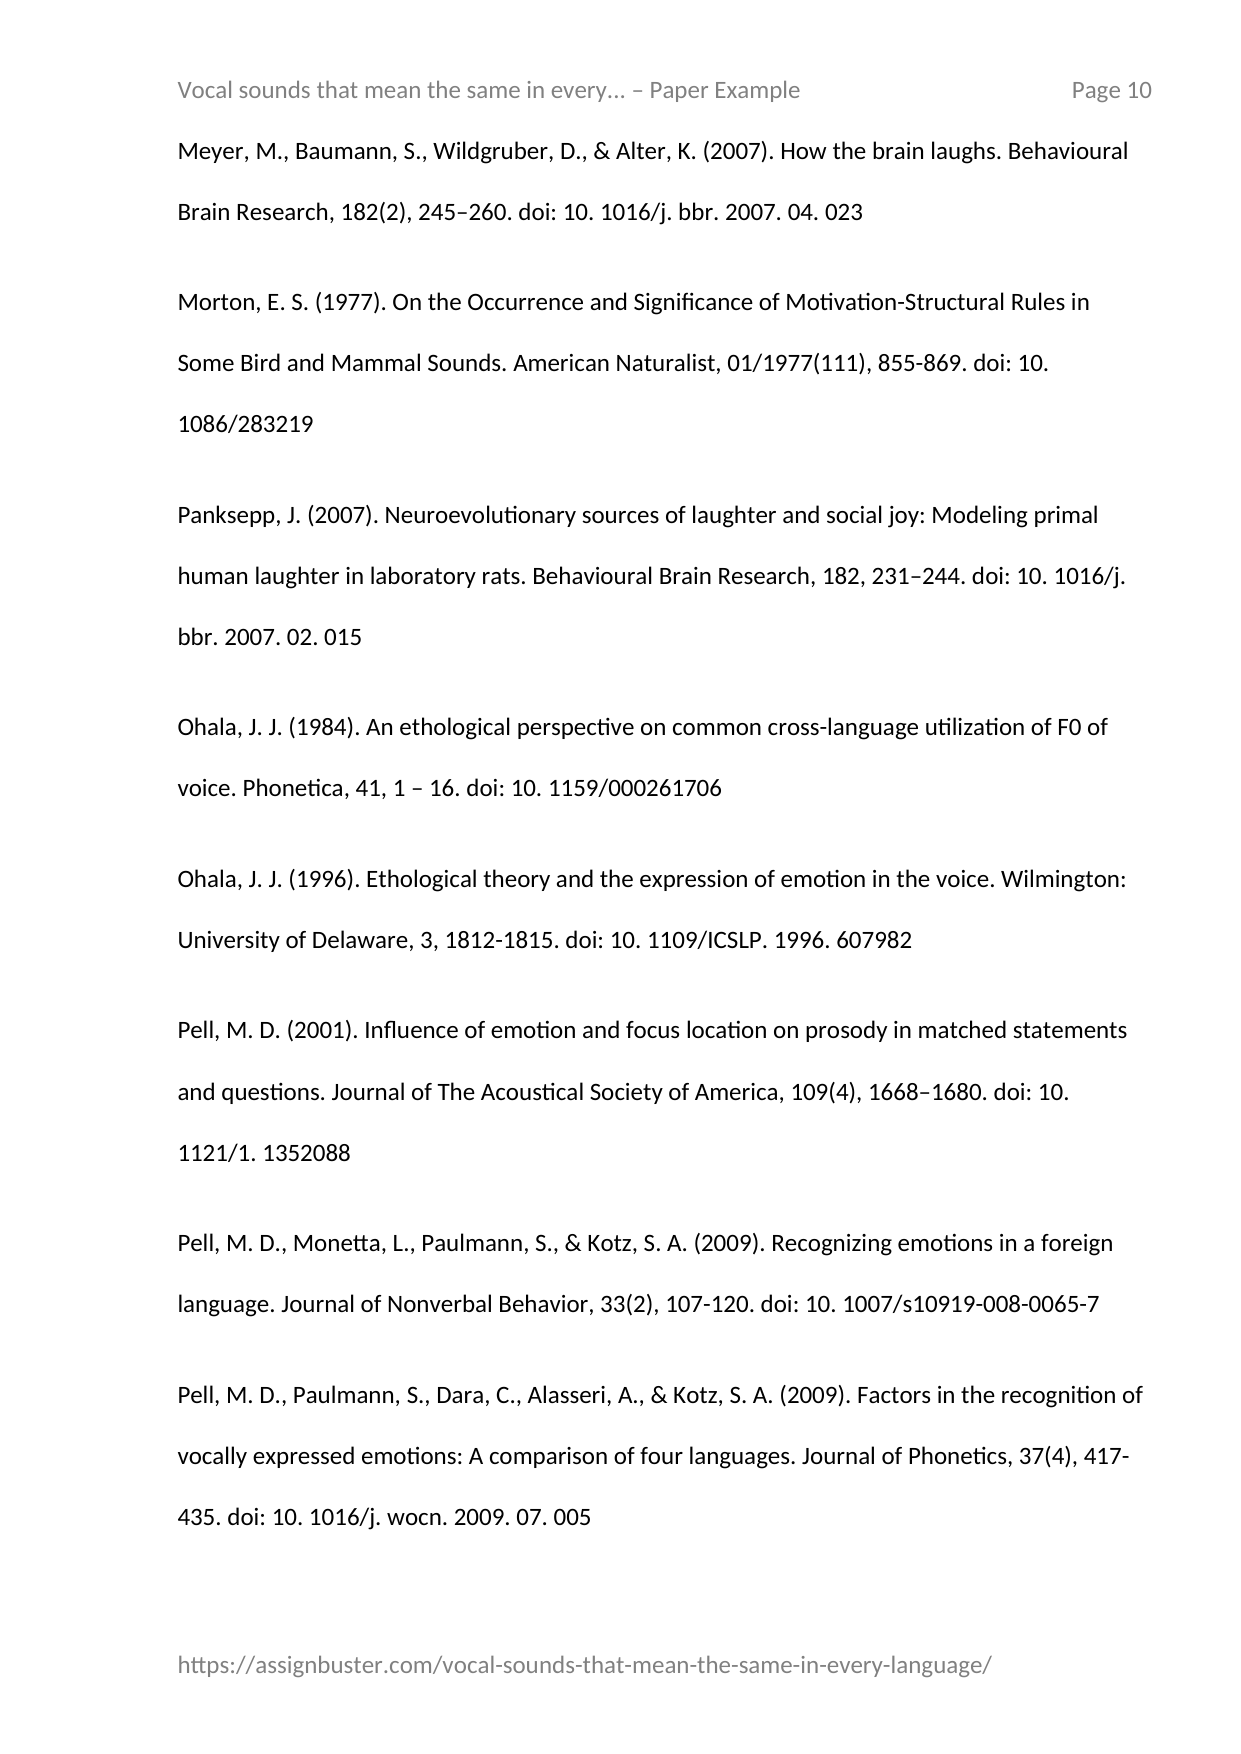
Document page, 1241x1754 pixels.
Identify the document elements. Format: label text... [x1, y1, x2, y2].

text Pell, M. D., Monetta, L., Paulmann, S., & Kotz, S. A. (2009). Recognizing emotions in a foreign language. Journal of Nonverbal Behavior, 33(2), 107-120. doi: 10. 1007/s10919-008-0065-7 [177, 1227, 1152, 1319]
text Panksepp, J. (2007). Neuroevolutionary sources of laughter and social joy: Modeling primal human laughter in laboratory rats. Behavioural Brain Research, 182, 231–244. doi: 10. 1016/j. bbr. 2007. 02. 015 [177, 499, 1152, 652]
text Morton, E. S. (1977). On the Occurrence and Significance of Motivation-Structural Rules in Some Bird and Mammal Sounds. American Naturalist, 01/1977(111), 855-869. doi: 10. 1086/283219 [177, 286, 1152, 439]
text Pell, M. D. (2001). Influence of emotion and focus location on prosody in matched statements and questions. Journal of The Acoustical Society of America, 109(4), 1668–1680. doi: 10. 1121/1. 1352088 [177, 1015, 1152, 1167]
text Ohala, J. J. (1996). Ethological theory and the expression of emotion in the voice. Wilmington: University of Delaware, 3, 1812-1815. doi: 10. 1109/ICSLP. 1996. 607982 [177, 863, 1152, 955]
text Ohala, J. J. (1984). An ethological perspective on common cross-language utilization of F0 of voice. Phonetica, 41, 1 – 16. doi: 10. 1159/000261706 [177, 712, 1152, 803]
text Meyer, M., Baumann, S., Wildgruber, D., & Alter, K. (2007). How the brain laughs. Behavioural Brain Research, 182(2), 245–260. doi: 10. 1016/j. bbr. 2007. 04. 023 [177, 135, 1152, 226]
text Pell, M. D., Paulmann, S., Dara, C., Alasseri, A., & Kotz, S. A. (2009). Factors in the recognition of vocally expressed emotions: A comparison of four languages. Journal of Phonetics, 37(4), 417-435. doi: 10. 1016/j. wocn. 2009. 07. 005 [177, 1379, 1152, 1531]
